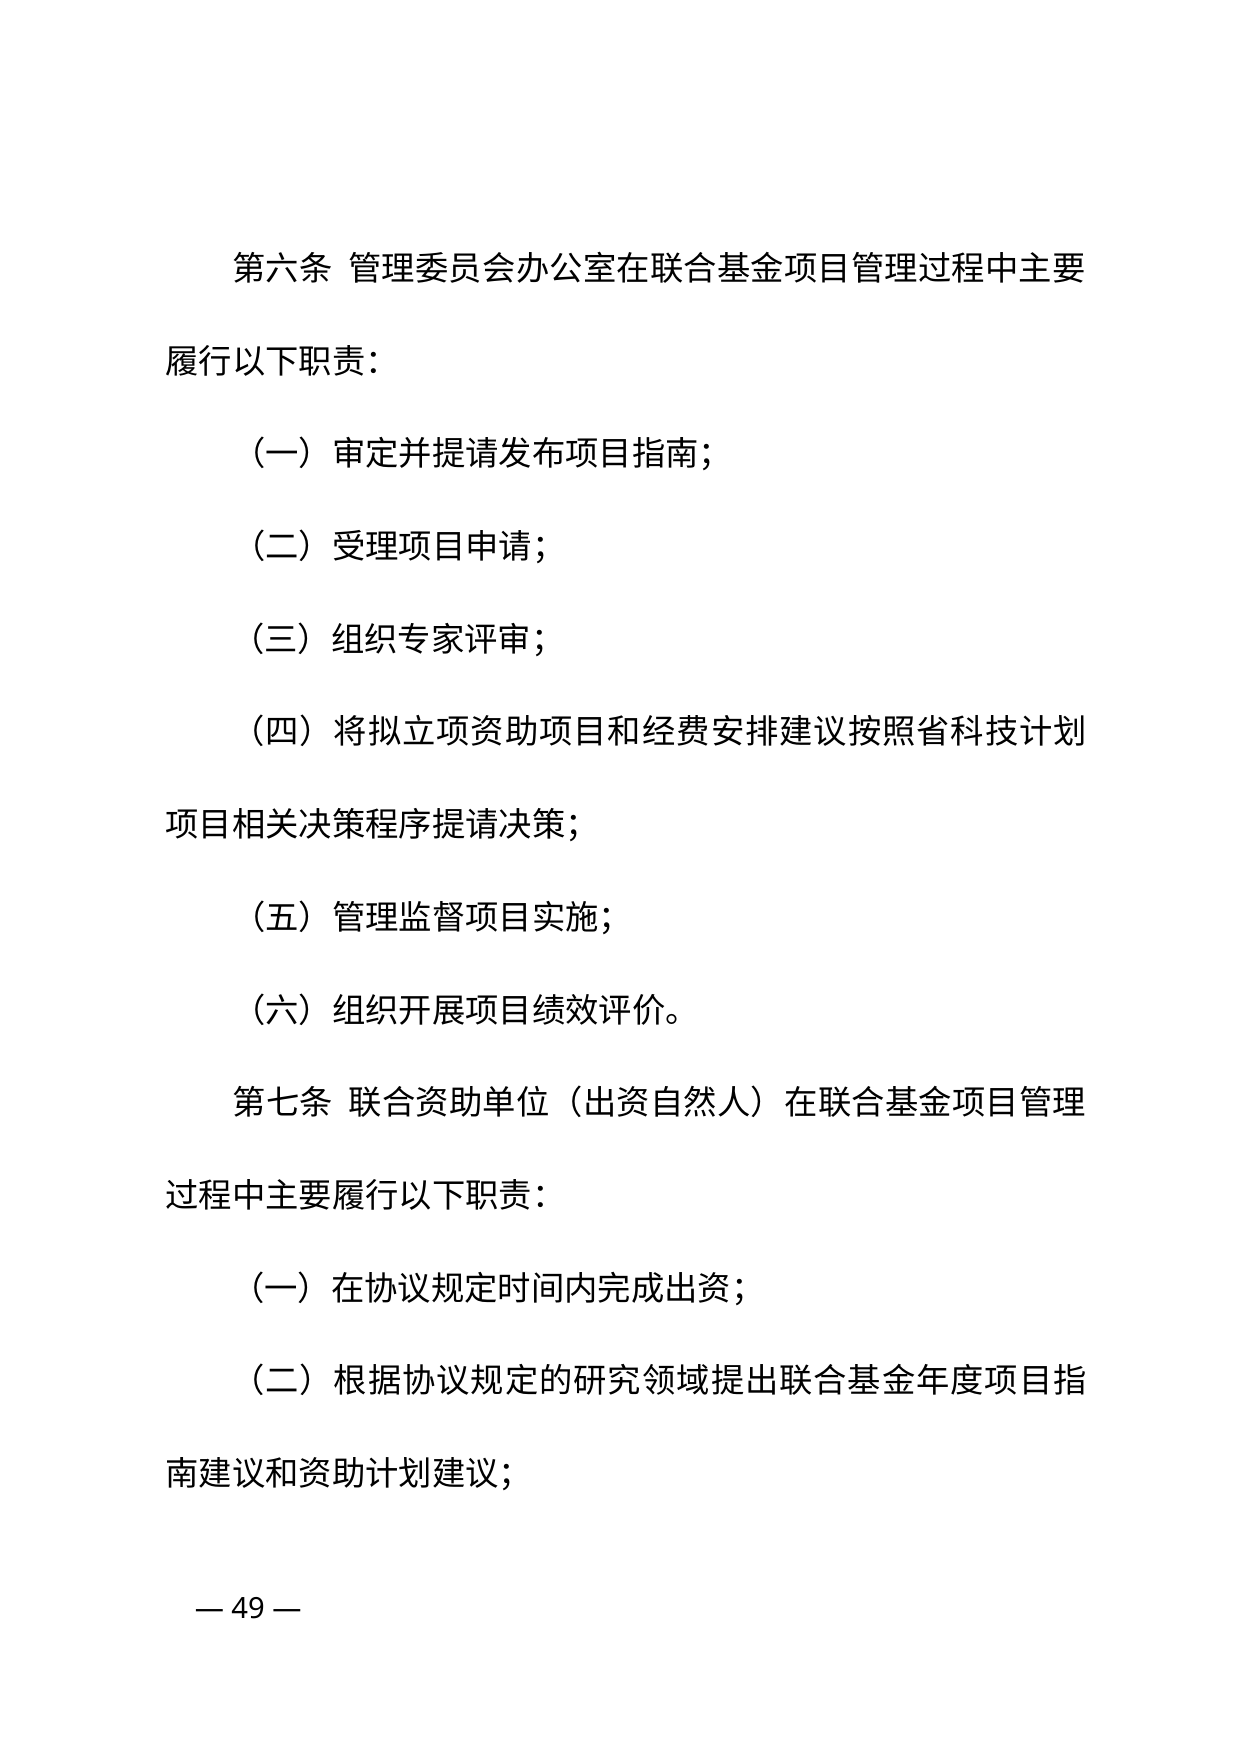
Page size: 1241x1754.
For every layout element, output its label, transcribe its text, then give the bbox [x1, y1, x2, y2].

text （二）根据协议规定的研究领域提出联合基金年度项目指南建议和资助计划建议； [165, 1332, 1087, 1517]
text 第七条 联合资助单位（出资自然人）在联合基金项目管理过程中主要履行以下职责： [165, 1054, 1087, 1239]
text （三）组织专家评审； [165, 590, 1087, 683]
text （一）审定并提请发布项目指南； [165, 405, 1087, 498]
text （一）在协议规定时间内完成出资； [165, 1239, 1087, 1332]
text （六）组织开展项目绩效评价。 [165, 961, 1087, 1054]
text （四）将拟立项资助项目和经费安排建议按照省科技计划项目相关决策程序提请决策； [165, 683, 1087, 868]
text （二）受理项目申请； [165, 498, 1087, 590]
text （五）管理监督项目实施； [165, 868, 1087, 961]
text 第六条 管理委员会办公室在联合基金项目管理过程中主要履行以下职责： [165, 219, 1087, 405]
